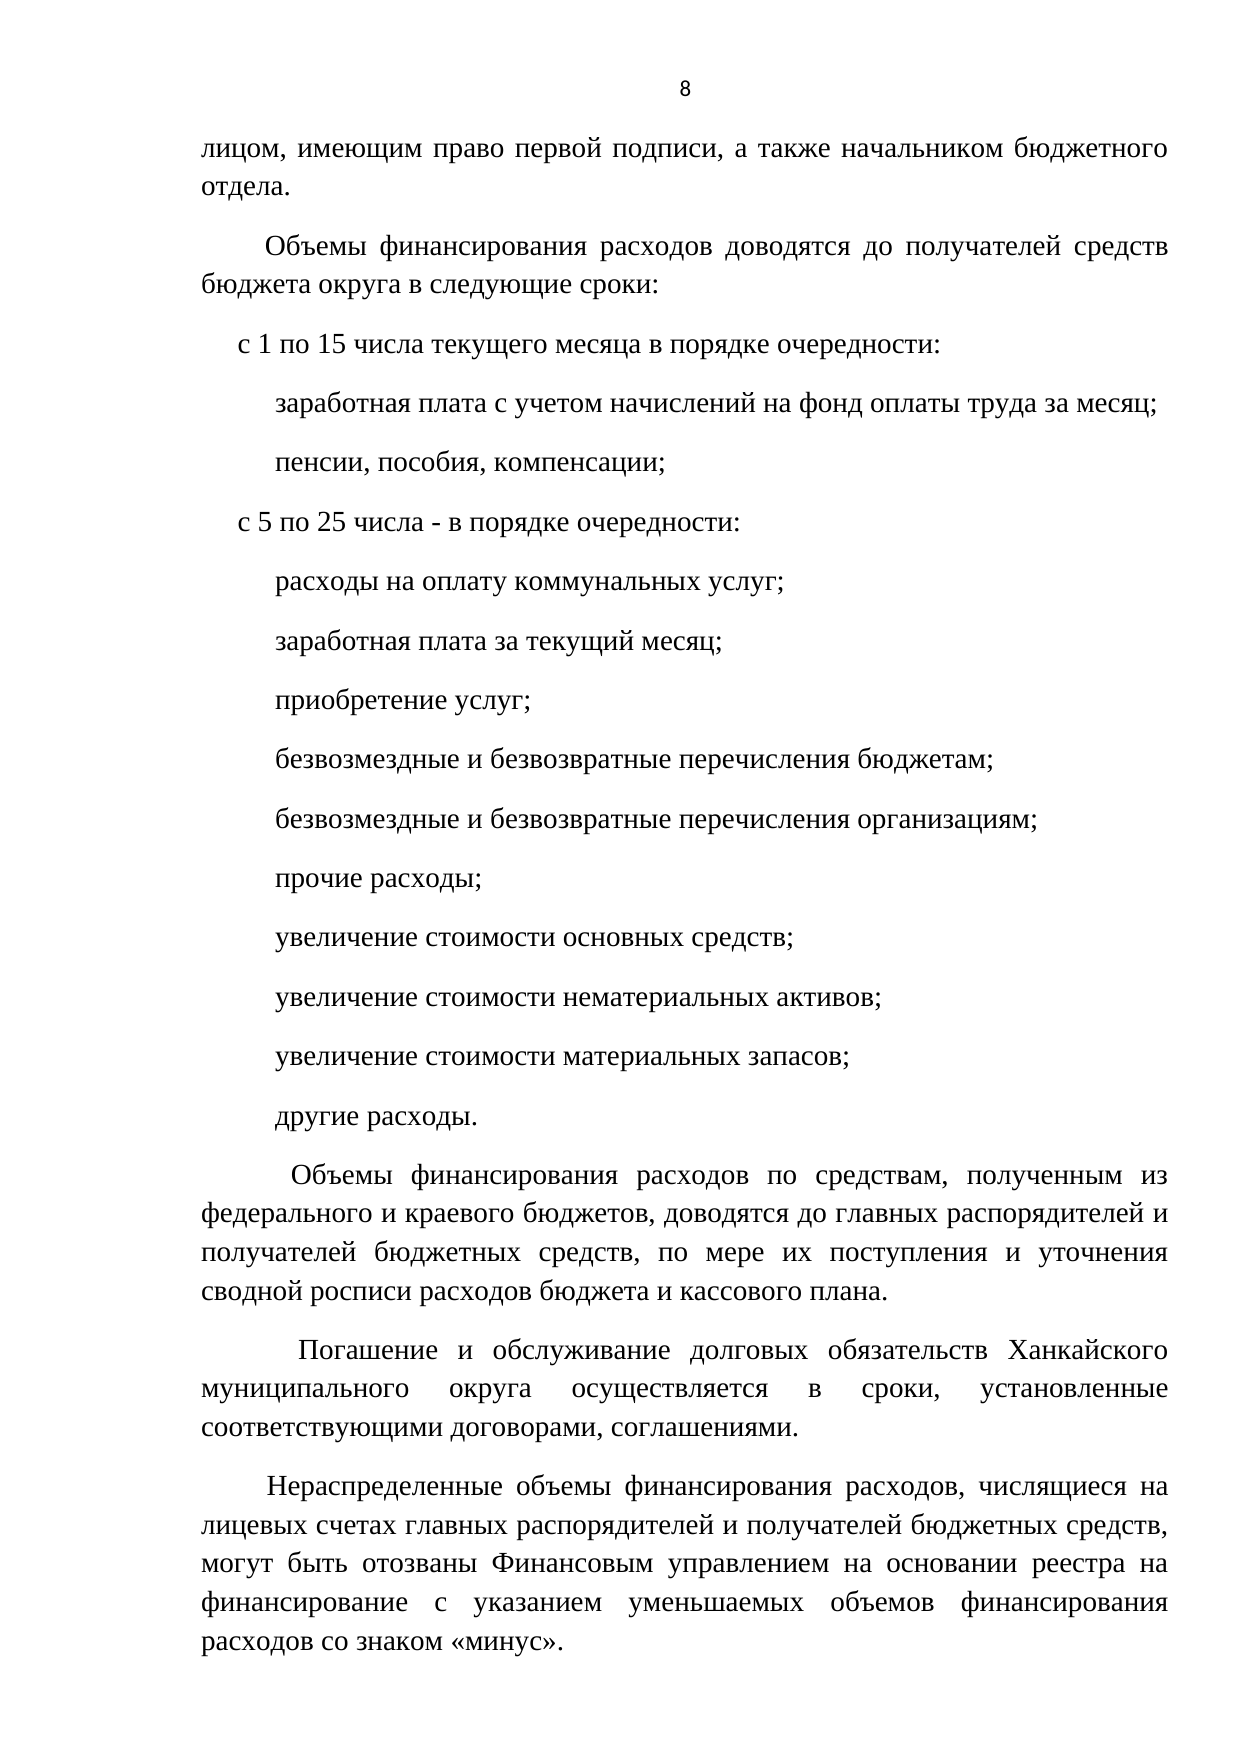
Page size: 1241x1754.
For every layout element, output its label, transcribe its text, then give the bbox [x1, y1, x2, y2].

text с 5 по 25 числа - в порядке очередности: [201, 504, 1169, 537]
text другие расходы. [201, 1098, 1169, 1131]
text Нераспределенные объемы финансирования расходов, числящиеся на лицевых счетах главных распорядителей и получателей бюджетных средств, могут быть отозваны Финансовым управлением на основании реестра на финансирование с указанием уменьшаемых объемов финансирования расходов со знаком «минус». [201, 1468, 1169, 1656]
text с 1 по 15 числа текущего месяца в порядке очередности: [201, 326, 1169, 359]
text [201, 130, 1169, 202]
text увеличение стоимости основных средств; [201, 919, 1169, 953]
text пенсии, пособия, компенсации; [201, 444, 1169, 478]
text Объемы финансирования расходов по средствам, полученным из федерального и краевого бюджетов, доводятся до главных распорядителей и получателей бюджетных средств, по мере их поступления и уточнения сводной росписи расходов бюджета и кассового плана. [201, 1157, 1169, 1306]
text Погашение и обслуживание долговых обязательств Ханкайского муниципального округа осуществляется в сроки, установленные соответствующими договорами, соглашениями. [201, 1332, 1169, 1443]
text расходы на оплату коммунальных услуг; [201, 563, 1169, 597]
text увеличение стоимости нематериальных активов; [201, 979, 1169, 1012]
text приобретение услуг; [201, 682, 1169, 716]
text заработная плата за текущий месяц; [201, 623, 1169, 656]
text увеличение стоимости материальных запасов; [201, 1038, 1169, 1072]
text заработная плата с учетом начислений на фонд оплаты труда за месяц; [201, 385, 1169, 419]
text Объемы финансирования расходов доводятся до получателей средств бюджета округа в следующие сроки: [201, 228, 1169, 300]
text безвозмездные и безвозвратные перечисления организациям; [201, 801, 1169, 834]
text безвозмездные и безвозвратные перечисления бюджетам; [201, 741, 1169, 775]
text прочие расходы; [201, 860, 1169, 894]
